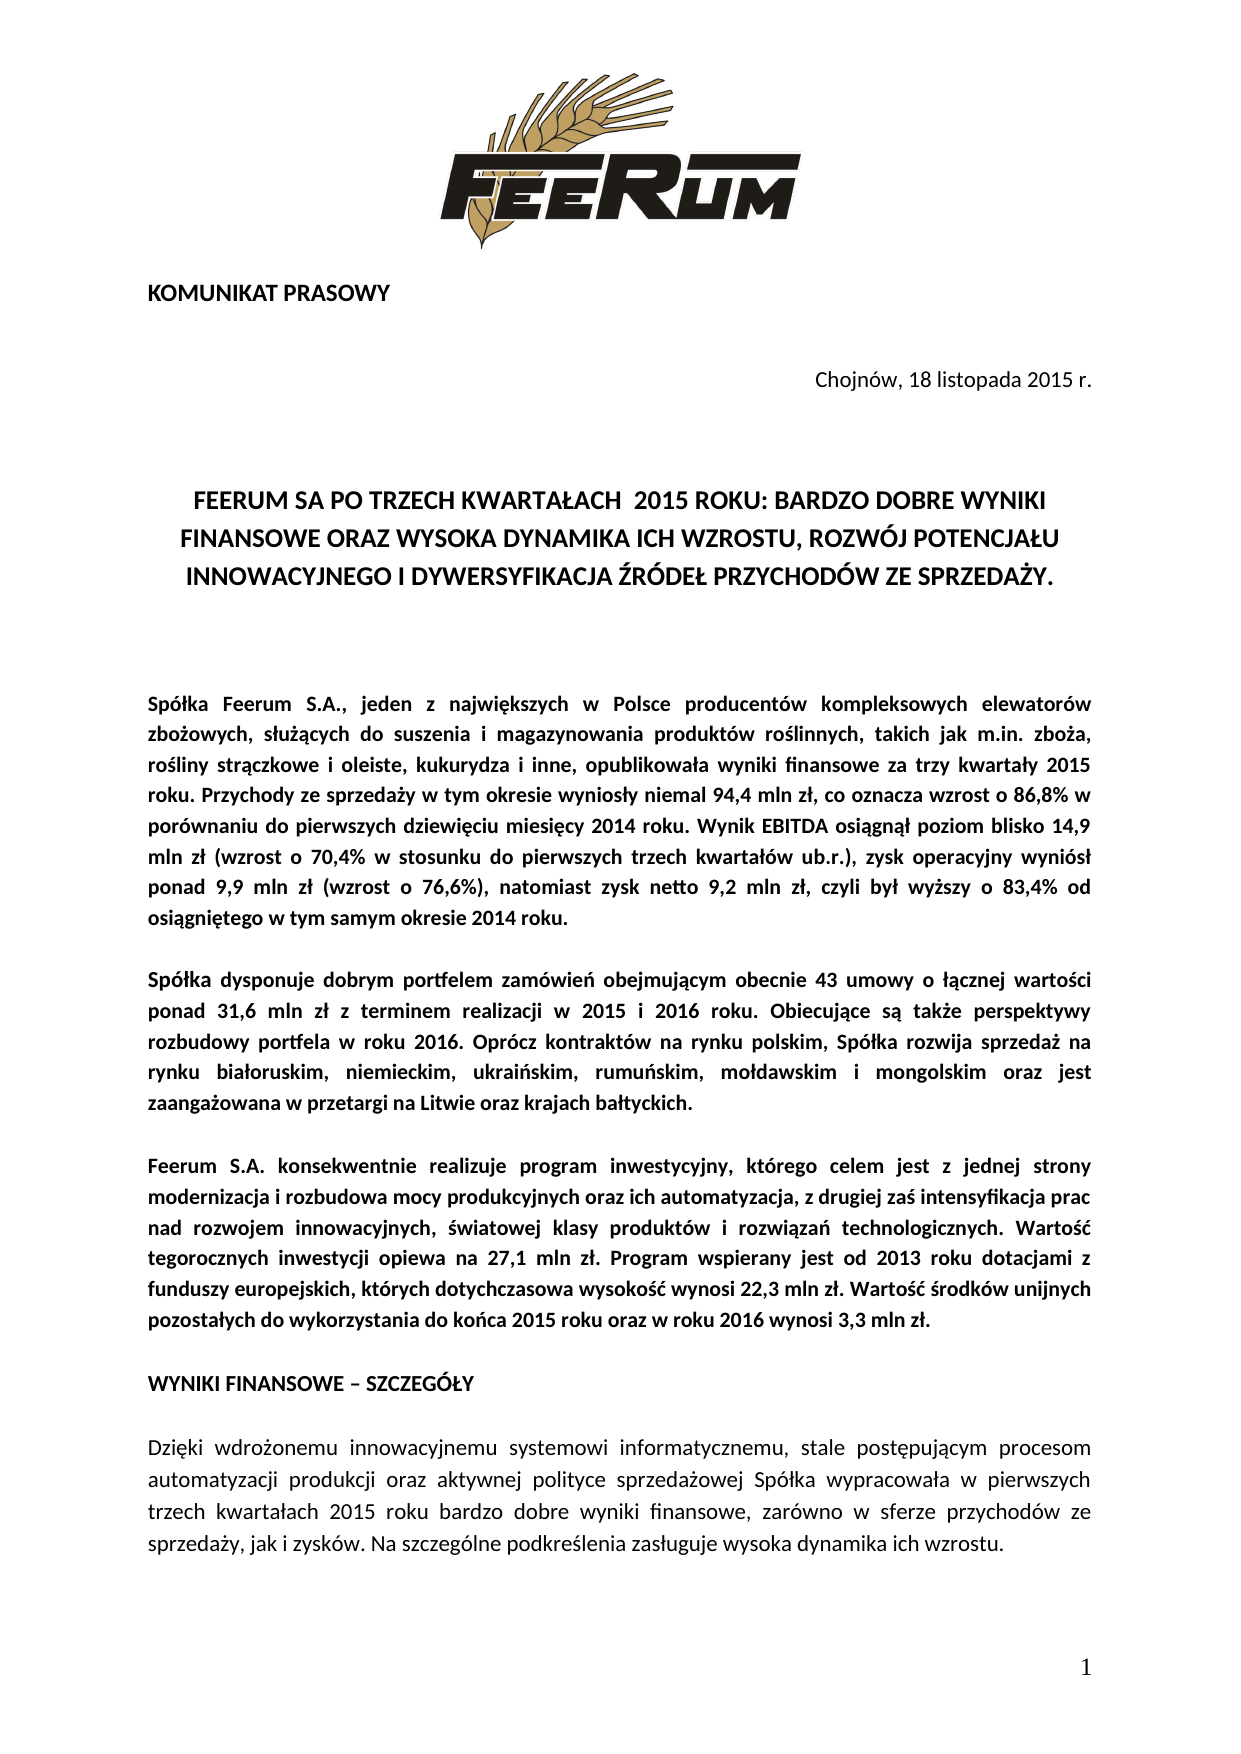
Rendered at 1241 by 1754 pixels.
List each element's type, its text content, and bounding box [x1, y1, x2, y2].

list Dzięki wdrożonemu innowacyjnemu systemowi informatycznemu, stale postępującym procesom automatyzacji produkcji oraz aktywnej polityce sprzedażowej Spółka wypracowała w pierwszych trzech kwartałach 2015 roku bardzo dobre wyniki finansowe, zarówno w sferze przychodów ze sprzedaży, jak i zysków. Na szczególne podkreślenia zasługuje wysoka dynamika ich wzrostu. [148, 1433, 1093, 1558]
text Spółka dysponuje dobrym portfelem zamówień obejmującym obecnie 43 umowy o łącznej wartości ponad 31,6 mln zł z terminem realizacji w 2015 i 2016 roku. Obiecujące są także perspektywy rozbudowy portfela w roku 2016. Oprócz kontraktów na rynku polskim, Spółka rozwija sprzedaż na rynku białoruskim, niemieckim, ukraińskim, rumuńskim, mołdawskim i mongolskim oraz jest zaangażowana w przetargi na Litwie oraz krajach bałtyckich. [148, 965, 1093, 1116]
text WYNIKI FINANSOWE – SZCZEGÓŁY [148, 1336, 1093, 1397]
text Chojnów, 18 listopada 2015 r. [148, 365, 1093, 393]
picture [438, 73, 803, 249]
text FEERUM SA PO TRZECH KWARTAŁACH 2015 ROKU: BARDZO DOBRE WYNIKI FINANSOWE ORAZ WYSOKA DYNAMIKA ICH WZROSTU, ROZWÓJ POTENCJAŁU INNOWACYJNEGO I DYWERSYFIKACJA ŹRÓDEŁ PRZYCHODÓW ZE SPRZEDAŻY. [148, 483, 1093, 592]
title KOMUNIKAT PRASOWY [148, 277, 1093, 308]
text Spółka Feerum S.A., jeden z największych w Polsce producentów kompleksowych elewatorów zbożowych, służących do suszenia i magazynowania produktów roślinnych, takich jak m.in. zboża, rośliny strączkowe i oleiste, kukurydza i inne, opublikowała wyniki finansowe za trzy kwartały 2015 roku. Przychody ze sprzedaży w tym okresie wyniosły niemal 94,4 mln zł, co oznacza wzrost o 86,8% w porównaniu do pierwszych dziewięciu miesięcy 2014 roku. Wynik EBITDA osiągnął poziom blisko 14,9 mln zł (wzrost o 70,4% w stosunku do pierwszych trzech kwartałów ub.r.), zysk operacyjny wyniósł ponad 9,9 mln zł (wzrost o 76,6%), natomiast zysk netto 9,2 mln zł, czyli był wyższy o 83,4% od osiągniętego w tym samym okresie 2014 roku. [148, 690, 1093, 931]
text Feerum S.A. konsekwentnie realizuje program inwestycyjny, którego celem jest z jednej strony modernizacja i rozbudowa mocy produkcyjnych oraz ich automatyzacja, z drugiej zaś intensyfikacja prac nad rozwojem innowacyjnych, światowej klasy produktów i rozwiązań technologicznych. Wartość tegorocznych inwestycji opiewa na 27,1 mln zł. Program wspierany jest od 2013 roku dotacjami z funduszy europejskich, których dotychczasowa wysokość wynosi 22,3 mln zł. Wartość środków unijnych pozostałych do wykorzystania do końca 2015 roku oraz w roku 2016 wynosi 3,3 mln zł. [148, 1153, 1093, 1332]
